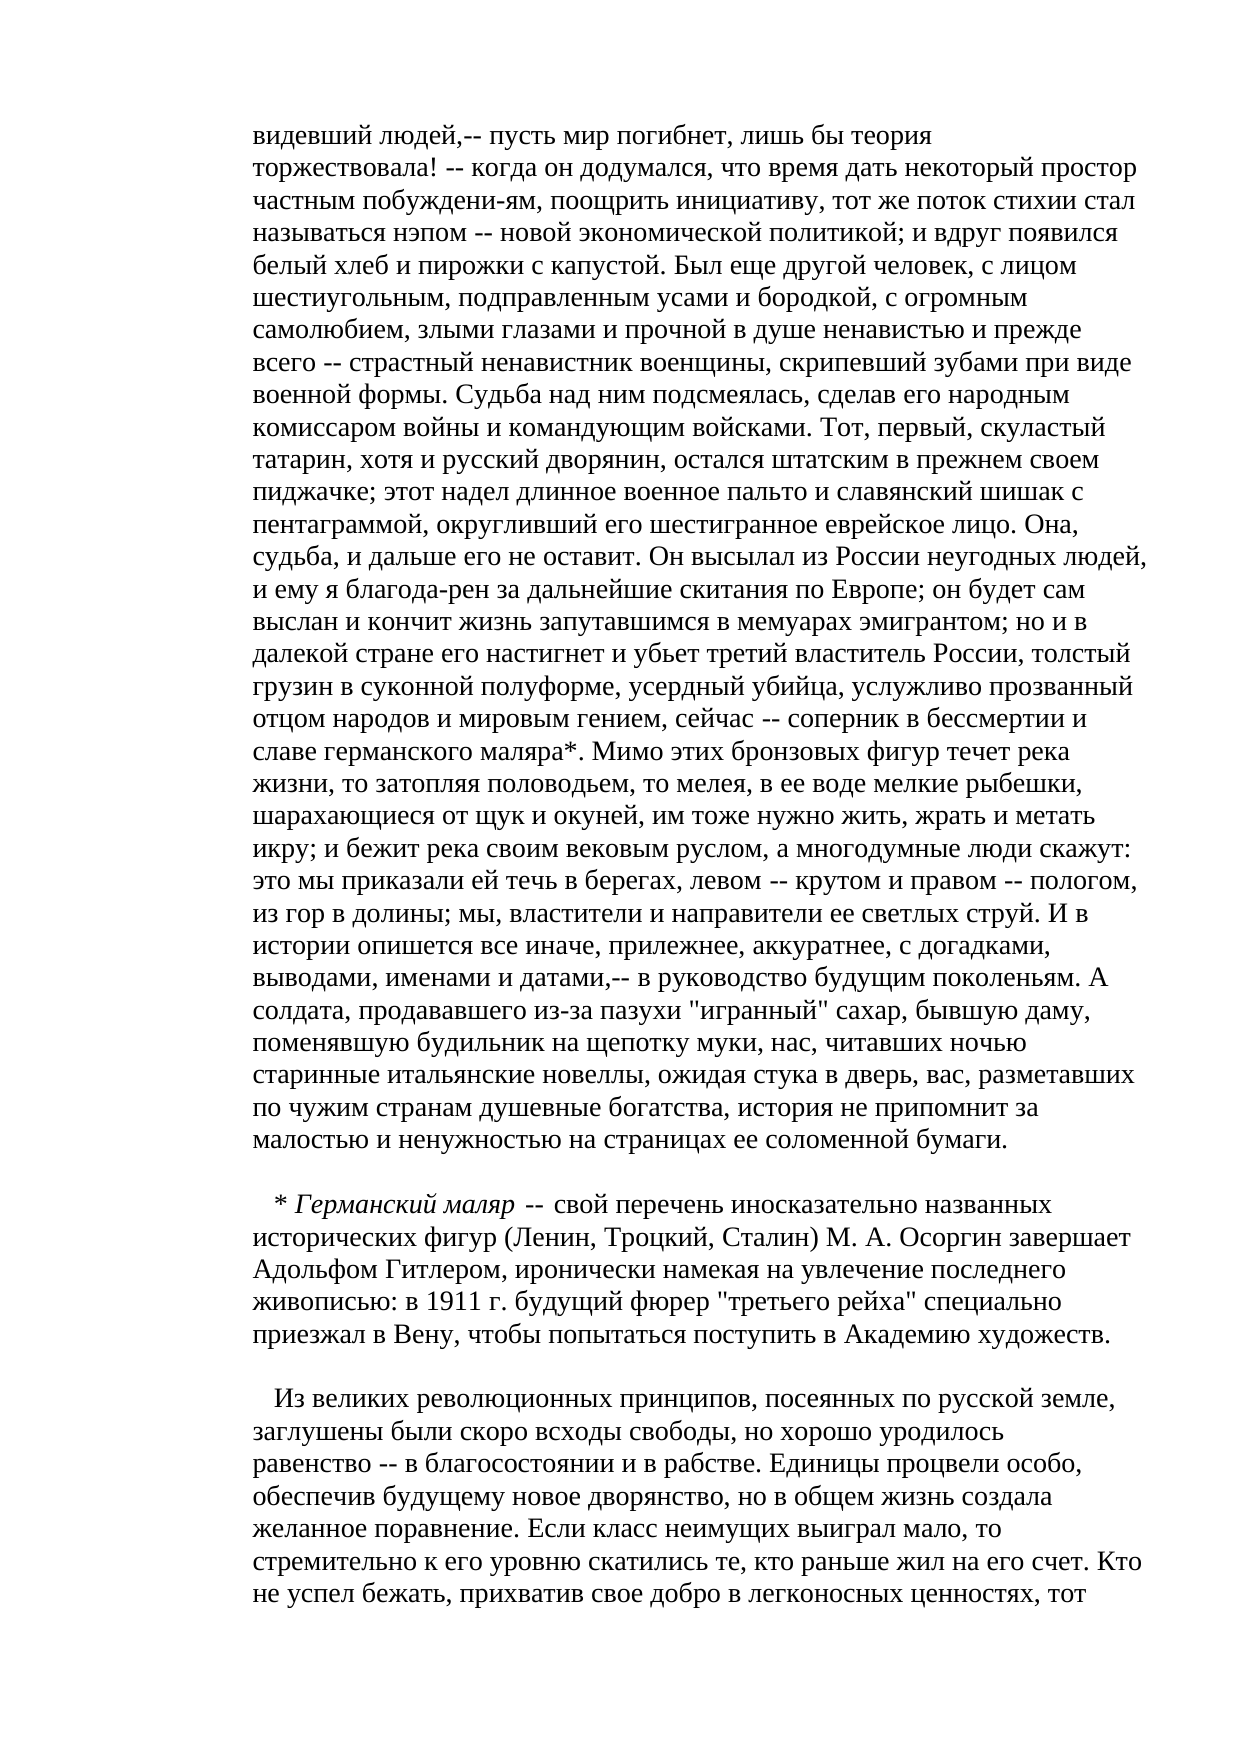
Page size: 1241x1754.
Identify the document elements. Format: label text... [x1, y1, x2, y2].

text * Германский маляр -- свой перечень иносказательно названных исторических фигур (Ленин, Троцкий, Сталин) М. А. Осоргин завершает Адольфом Гитлером, иронически намекая на увлечение последнего живописью: в 1911 г. будущий фюрер "третьего рейха" специально приезжал в Вену, чтобы попытаться поступить в Академию художеств. [252, 1187, 1152, 1349]
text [252, 118, 1152, 1155]
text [252, 1382, 1152, 1608]
